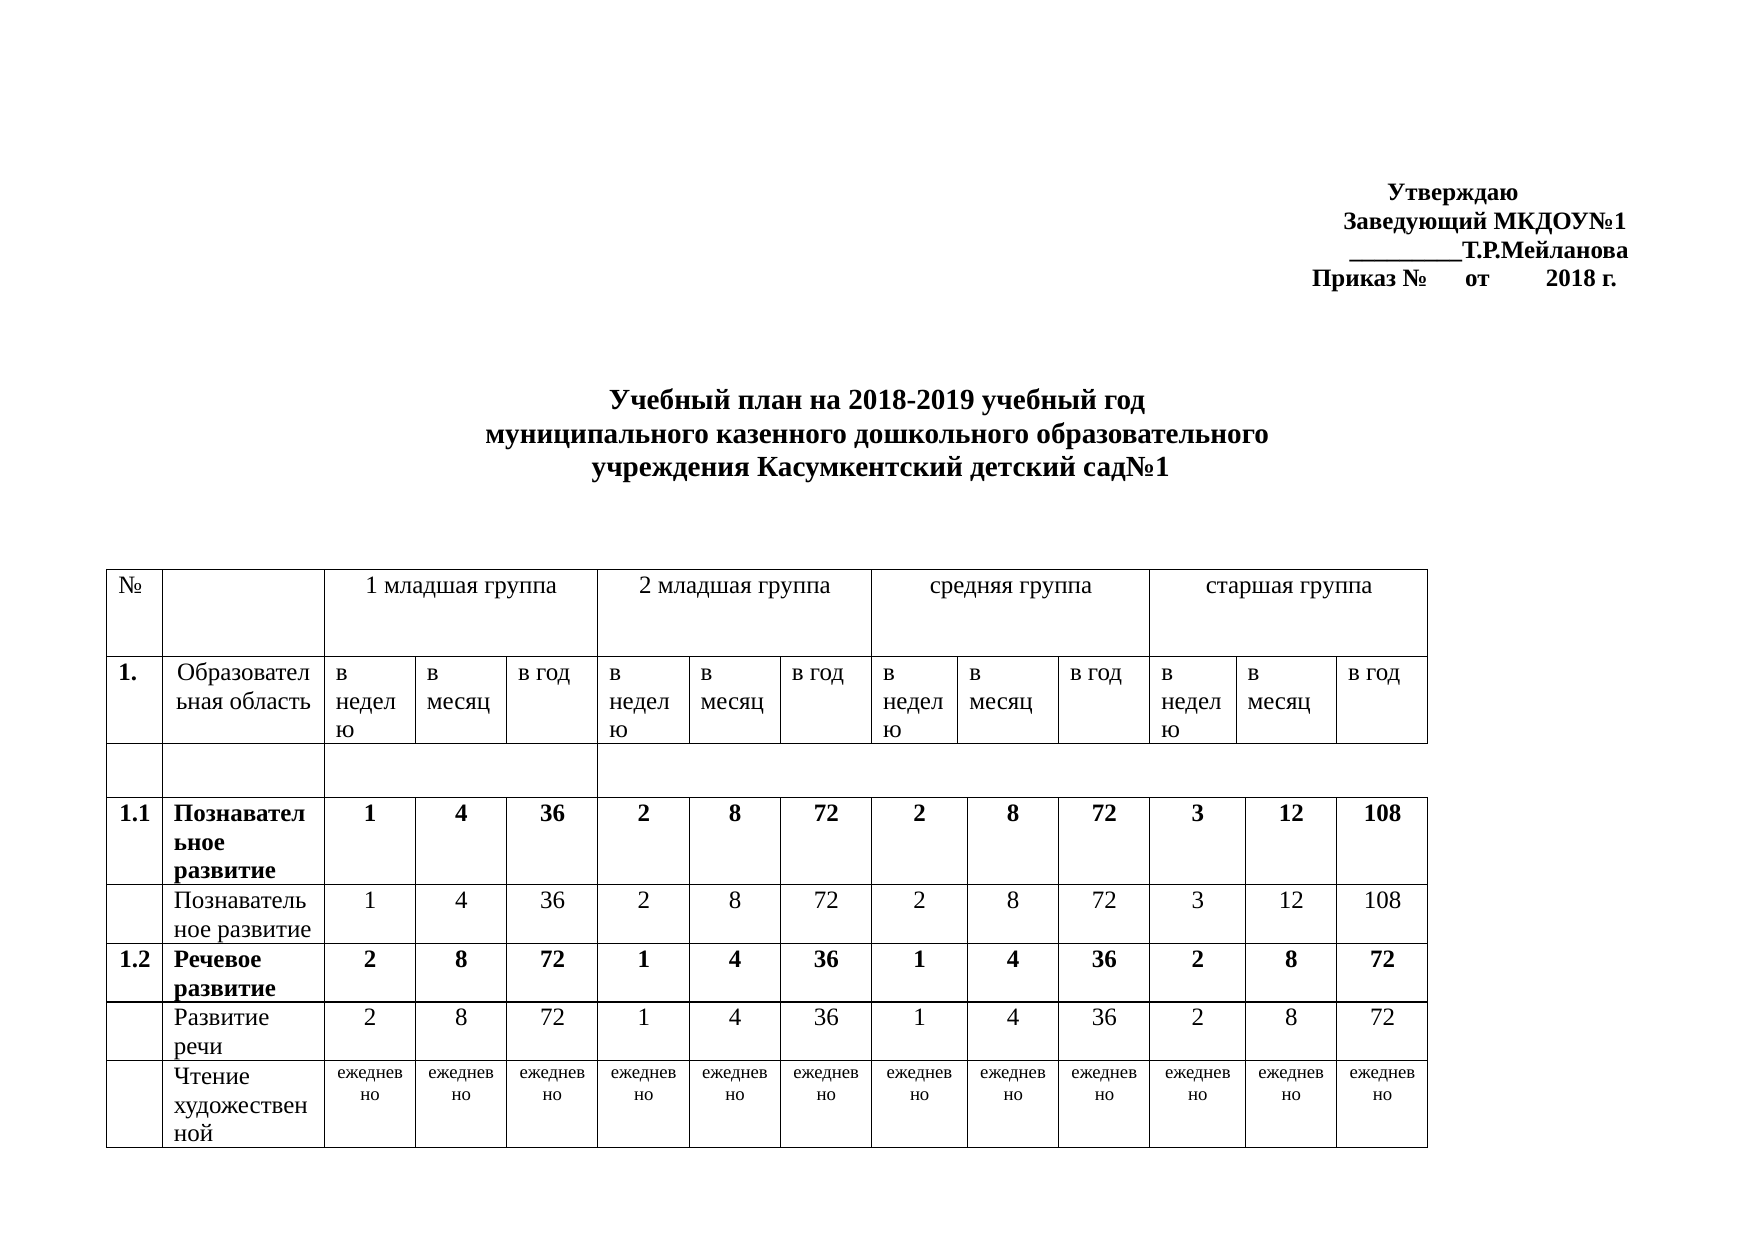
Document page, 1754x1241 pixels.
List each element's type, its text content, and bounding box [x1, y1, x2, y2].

table_cell 1 [598, 1003, 689, 1060]
table_cell 8 [416, 944, 506, 1001]
table_cell в месяц [690, 657, 780, 743]
table_cell 36 [507, 798, 597, 884]
table_cell ежедневно [1246, 1061, 1336, 1147]
table_cell 4 [690, 944, 780, 1001]
table_cell 2 [325, 944, 415, 1001]
table_cell ежедневно [325, 1061, 415, 1147]
table_cell ежедневно [1059, 1061, 1149, 1147]
table_cell Познавательное развитие [163, 885, 324, 943]
table_cell в год [507, 657, 597, 743]
table_cell в неделю [325, 657, 415, 743]
table_cell в год [1337, 657, 1427, 743]
table_cell Образовательная область [163, 657, 324, 743]
table_cell 2 [1150, 944, 1245, 1001]
text Утверждаю [118, 177, 1636, 206]
table_cell 8 [1246, 1003, 1336, 1060]
table_cell 3 [1150, 798, 1245, 884]
table_cell в месяц [1237, 657, 1336, 743]
table_cell Познавательное развитие [163, 798, 324, 884]
table_cell 8 [690, 798, 780, 884]
table_cell 8 [690, 885, 780, 943]
table_cell 36 [781, 1003, 871, 1060]
table_cell 36 [1059, 944, 1149, 1001]
table_cell 2 [325, 1003, 415, 1060]
table_cell 36 [781, 944, 871, 1001]
table_cell 72 [781, 798, 871, 884]
table_cell в неделю [598, 657, 689, 743]
table_cell в месяц [958, 657, 1058, 743]
table_cell 8 [968, 885, 1058, 943]
table_cell 1 [872, 944, 967, 1001]
table_header 1 младшая группа [325, 570, 597, 656]
table_cell 8 [416, 1003, 506, 1060]
table_cell 1 [325, 885, 415, 943]
table_cell 72 [1337, 1003, 1427, 1060]
table_cell в месяц [416, 657, 506, 743]
table_cell 2 [598, 885, 689, 943]
table_cell 108 [1337, 798, 1427, 884]
table_cell 1 [598, 944, 689, 1001]
table_cell 12 [1246, 885, 1336, 943]
table_cell в год [1059, 657, 1149, 743]
table_cell [163, 744, 324, 797]
table_cell ежедневно [1337, 1061, 1427, 1147]
table_cell 1 [325, 798, 415, 884]
table_cell ежедневно [416, 1061, 506, 1147]
table_cell 2 [1150, 1003, 1245, 1060]
text Приказ № от 2018 г. [118, 263, 1636, 292]
text муниципального казенного дошкольного образовательного [118, 416, 1636, 449]
table_cell 8 [968, 798, 1058, 884]
table_cell в неделю [872, 657, 957, 743]
table_header старшая группа [1150, 570, 1427, 656]
table_cell 72 [1059, 885, 1149, 943]
table_cell ежедневно [1150, 1061, 1245, 1147]
table_cell ежедневно [598, 1061, 689, 1147]
text _________Т.Р.Мейланова [118, 235, 1636, 263]
table_cell 72 [1059, 798, 1149, 884]
table_cell 72 [507, 1003, 597, 1060]
table_cell 72 [781, 885, 871, 943]
table_cell 12 [1246, 798, 1336, 884]
table_cell 1. [107, 657, 162, 743]
table_cell в неделю [1150, 657, 1236, 743]
table_header [163, 570, 324, 656]
table_cell 1.2 [107, 944, 162, 1001]
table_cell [163, 1061, 324, 1147]
table_cell 4 [968, 1003, 1058, 1060]
table_cell в год [781, 657, 871, 743]
table_header средняя группа [872, 570, 1149, 656]
table_cell [107, 1003, 162, 1060]
table_cell Речевое развитие [163, 944, 324, 1001]
table_cell 4 [968, 944, 1058, 1001]
table_cell 72 [1337, 944, 1427, 1001]
table_cell 36 [507, 885, 597, 943]
table_cell 4 [416, 798, 506, 884]
table_cell 2 [598, 798, 689, 884]
table_cell ежедневно [872, 1061, 967, 1147]
table_cell 3 [1150, 885, 1245, 943]
table_cell ежедневно [690, 1061, 780, 1147]
text учреждения Касумкентский детский сад№1 [118, 449, 1636, 483]
table_cell Развитие речи [163, 1003, 324, 1060]
table_cell ежедневно [507, 1061, 597, 1147]
table_cell 8 [1246, 944, 1336, 1001]
table_header № [107, 570, 162, 656]
table_cell 2 [872, 885, 967, 943]
table_cell 4 [416, 885, 506, 943]
table_header 2 младшая группа [598, 570, 871, 656]
table_cell 2 [872, 798, 967, 884]
table_cell 4 [690, 1003, 780, 1060]
table_cell 1 [872, 1003, 967, 1060]
table_cell ежедневно [968, 1061, 1058, 1147]
text Учебный план на 2018-2019 учебный год [118, 382, 1636, 416]
table_cell [107, 744, 162, 797]
text Заведующий МКДОУ№1 [118, 206, 1636, 235]
table_cell ежедневно [781, 1061, 871, 1147]
table_cell [325, 744, 597, 797]
table_cell 36 [1059, 1003, 1149, 1060]
table_cell [107, 885, 162, 943]
table_cell 108 [1337, 885, 1427, 943]
table_cell 72 [507, 944, 597, 1001]
table_cell [107, 1061, 162, 1147]
table_cell 1.1 [107, 798, 162, 884]
